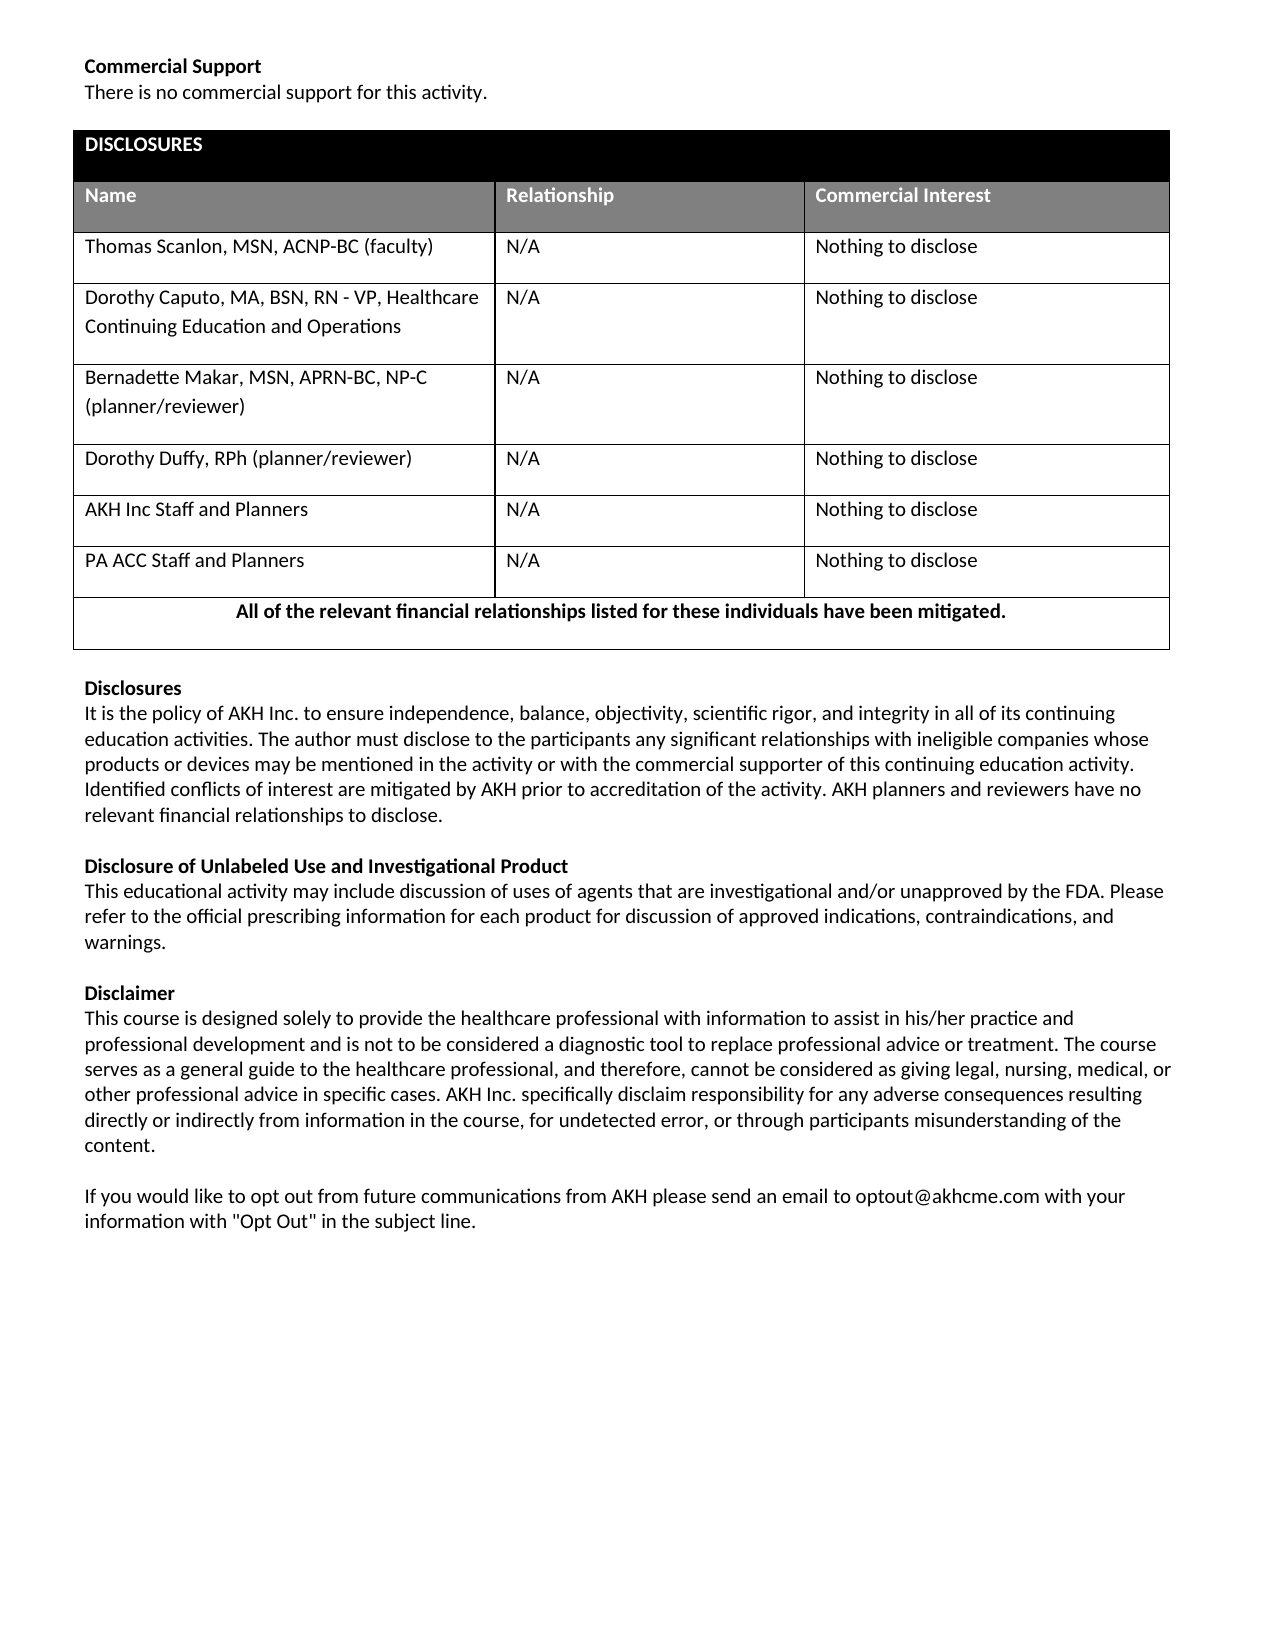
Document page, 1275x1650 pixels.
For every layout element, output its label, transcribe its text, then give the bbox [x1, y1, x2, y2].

table_cell Nothing to disclose [805, 445, 1169, 495]
text Commercial Support [84, 53, 1181, 79]
table_cell All of the relevant financial relationships listed for these individuals have been mitigated. [74, 598, 1169, 648]
table_cell Nothing to disclose [805, 233, 1169, 283]
text It is the policy of AKH Inc. to ensure independence, balance, objectivity, scientific rigor, and integrity in all of its continuing education activities. The author must disclose to the participants any significant relationships with ineligible companies whose products or devices may be mentioned in the activity or with the commercial supporter of this continuing education activity. Identified conflicts of interest are mitigated by AKH prior to accreditation of the activity. AKH planners and reviewers have no relevant financial relationships to disclose. [84, 700, 1181, 827]
text This course is designed solely to provide the healthcare professional with information to assist in his/her practice and professional development and is not to be considered a diagnostic tool to replace professional advice or treatment. The course serves as a general guide to the healthcare professional, and therefore, cannot be considered as giving legal, nursing, medical, or other professional advice in specific cases. AKH Inc. specifically disclaim responsibility for any adverse consequences resulting directly or indirectly from information in the course, for undetected error, or through participants misunderstanding of the content. [84, 1005, 1181, 1158]
table_cell PA ACC Staff and Planners [74, 547, 494, 597]
table_cell Name [74, 182, 494, 232]
table_cell Nothing to disclose [805, 547, 1169, 597]
table_cell N/A [496, 284, 804, 363]
text There is no commercial support for this activity. [84, 79, 1181, 104]
table_cell N/A [496, 233, 804, 283]
table_cell Commercial Interest [805, 182, 1169, 232]
text Disclaimer [84, 980, 1181, 1005]
table_cell Bernadette Makar, MSN, APRN-BC, NP-C (planner/reviewer) [74, 365, 494, 444]
table_cell Nothing to disclose [805, 365, 1169, 444]
table_cell Dorothy Duffy, RPh (planner/reviewer) [74, 445, 494, 495]
text If you would like to opt out from future communications from AKH please send an email to optout@akhcme.com with your information with "Opt Out" in the subject line. [84, 1183, 1181, 1234]
text Disclosures [84, 675, 1181, 700]
table_cell Nothing to disclose [805, 496, 1169, 546]
table_cell N/A [496, 547, 804, 597]
table_cell Nothing to disclose [805, 284, 1169, 363]
table_cell N/A [496, 496, 804, 546]
table_header DISCLOSURES [74, 131, 1169, 181]
table_cell Relationship [496, 182, 804, 232]
text This educational activity may include discussion of uses of agents that are investigational and/or unapproved by the FDA. Please refer to the official prescribing information for each product for discussion of approved indications, contraindications, and warnings. [84, 878, 1181, 954]
text Disclosure of Unlabeled Use and Investigational Product [84, 853, 1181, 878]
table_cell N/A [496, 365, 804, 444]
table_cell N/A [496, 445, 804, 495]
table_cell Dorothy Caputo, MA, BSN, RN - VP, Healthcare Continuing Education and Operations [74, 284, 494, 363]
table_cell Thomas Scanlon, MSN, ACNP-BC (faculty) [74, 233, 494, 283]
table_cell AKH Inc Staff and Planners [74, 496, 494, 546]
